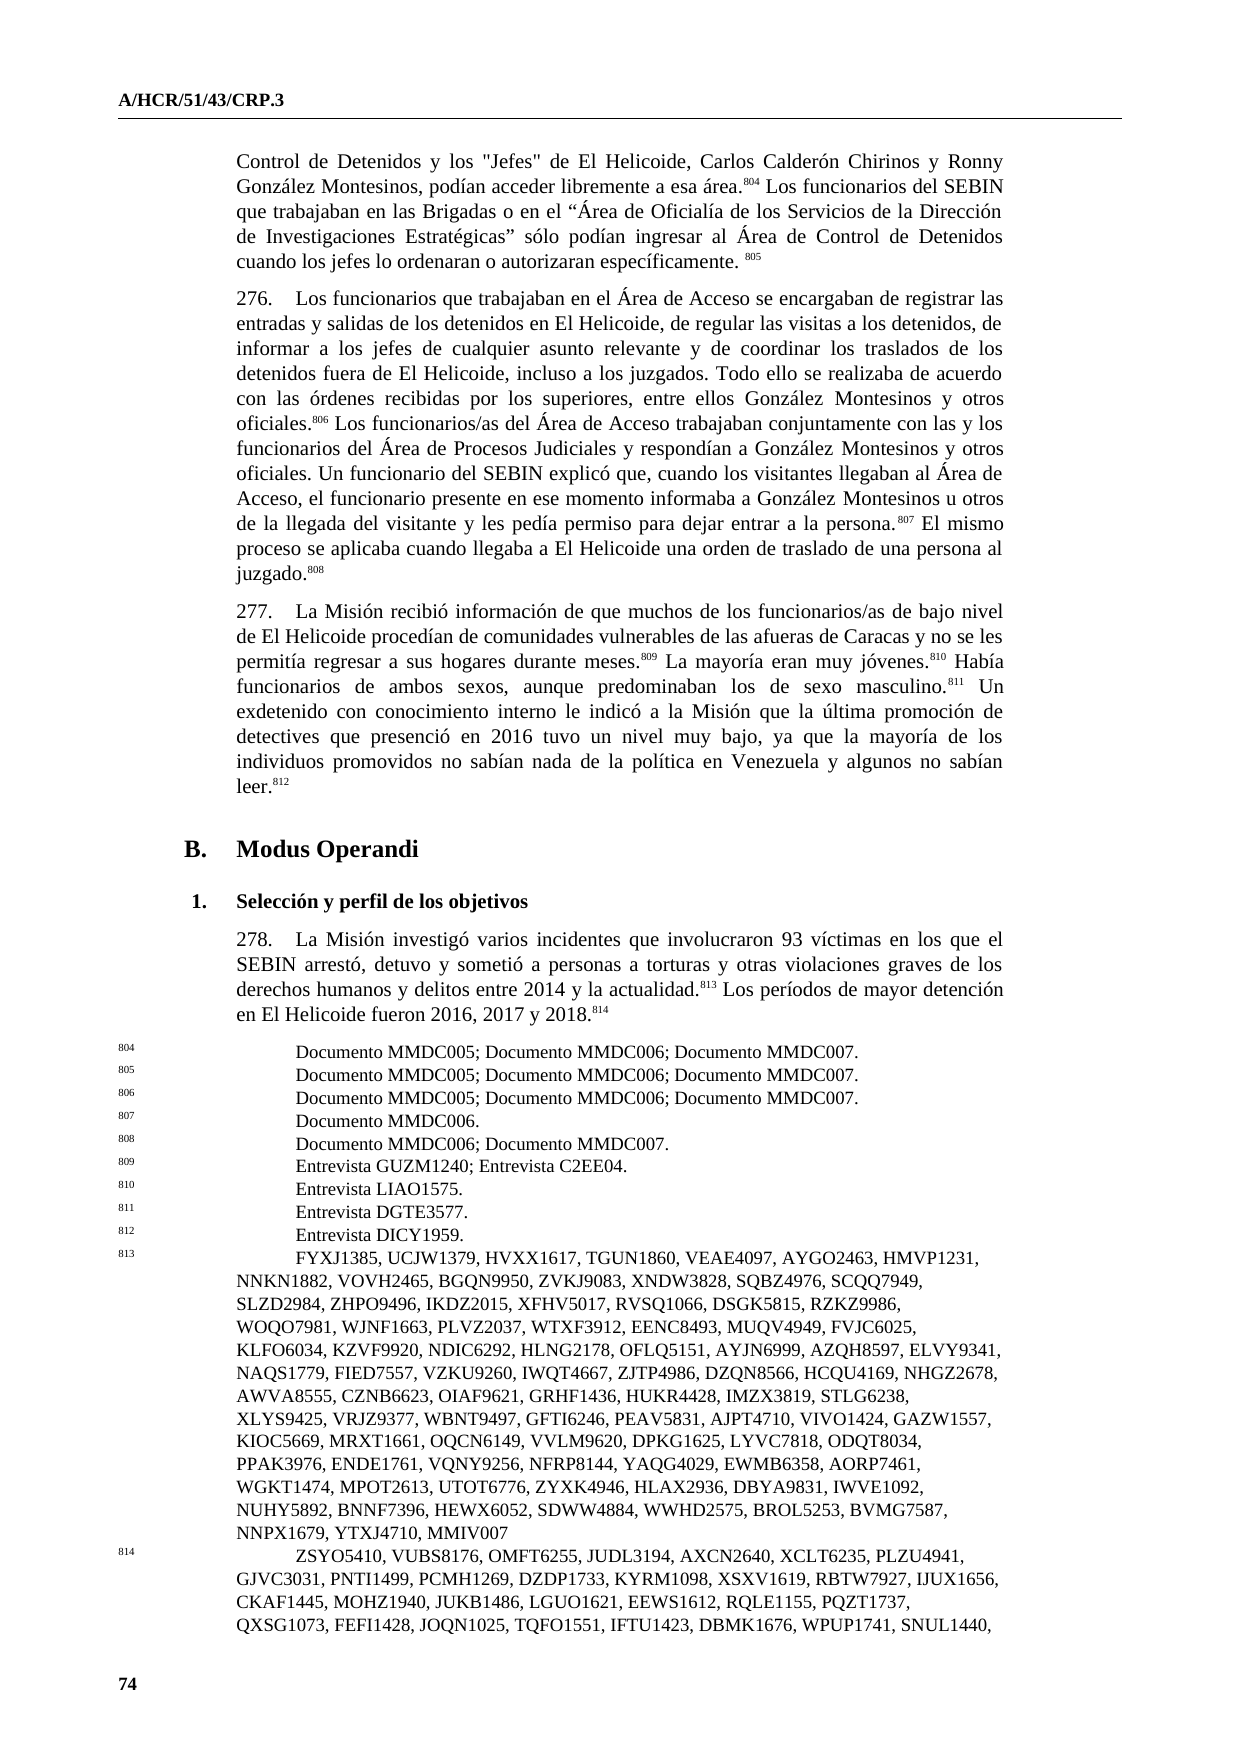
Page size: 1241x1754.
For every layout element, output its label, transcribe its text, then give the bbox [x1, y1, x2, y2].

text 1. Selección y perfil de los objetivos [118, 888, 1004, 913]
text 275. La Misión recibió información de que las y los inspectores y detectives trabajaban por turnos. Un testigo dijo que cada turno estaba formado por unos diez funcionarios/as. Otro testigo explicó que los turnos duraban de tres a cuatro días, tras los cuales los funcionarios eran sustituidos. Solo los funcionarios asignados al Área de Control de Detenidos y los "Jefes" de El Helicoide, Carlos Calderón Chirinos y Ronny González Montesinos, podían acceder libremente a esa área. Los funcionarios del SEBIN que trabajaban en las Brigadas o en el “Área de Oficialía de los Servicios de la Dirección de Investigaciones Estratégicas” sólo podían ingresar al Área de Control de Detenidos cuando los jefes lo ordenaran o autorizaran específicamente. [236, 148, 1004, 273]
text 278. La Misión investigó varios incidentes que involucraron 93 víctimas en los que el SEBIN arrestó, detuvo y sometió a personas a torturas y otras violaciones graves de los derechos humanos y delitos entre 2014 y la actualidad. Los períodos de mayor detención en El Helicoide fueron 2016, 2017 y 2018. [236, 926, 1004, 1026]
text B. Modus Operandi [118, 835, 1004, 863]
text 276. Los funcionarios que trabajaban en el Área de Acceso se encargaban de registrar las entradas y salidas de los detenidos en El Helicoide, de regular las visitas a los detenidos, de informar a los jefes de cualquier asunto relevante y de coordinar los traslados de los detenidos fuera de El Helicoide, incluso a los juzgados. Todo ello se realizaba de acuerdo con las órdenes recibidas por los superiores, entre ellos González Montesinos y otros oficiales. Los funcionarios/as del Área de Acceso trabajaban conjuntamente con las y los funcionarios del Área de Procesos Judiciales y respondían a González Montesinos y otros oficiales. Un funcionario del SEBIN explicó que, cuando los visitantes llegaban al Área de Acceso, el funcionario presente en ese momento informaba a González Montesinos u otros de la llegada del visitante y les pedía permiso para dejar entrar a la persona. El mismo proceso se aplicaba cuando llegaba a El Helicoide una orden de traslado de una persona al juzgado. [236, 285, 1004, 585]
text 277. La Misión recibió información de que muchos de los funcionarios/as de bajo nivel de El Helicoide procedían de comunidades vulnerables de las afueras de Caracas y no se les permitía regresar a sus hogares durante meses. La mayoría eran muy jóvenes. Había funcionarios de ambos sexos, aunque predominaban los de sexo masculino. Un exdetenido con conocimiento interno le indicó a la Misión que la última promoción de detectives que presenció en 2016 tuvo un nivel muy bajo, ya que la mayoría de los individuos promovidos no sabían nada de la política en Venezuela y algunos no sabían leer. [236, 598, 1004, 798]
